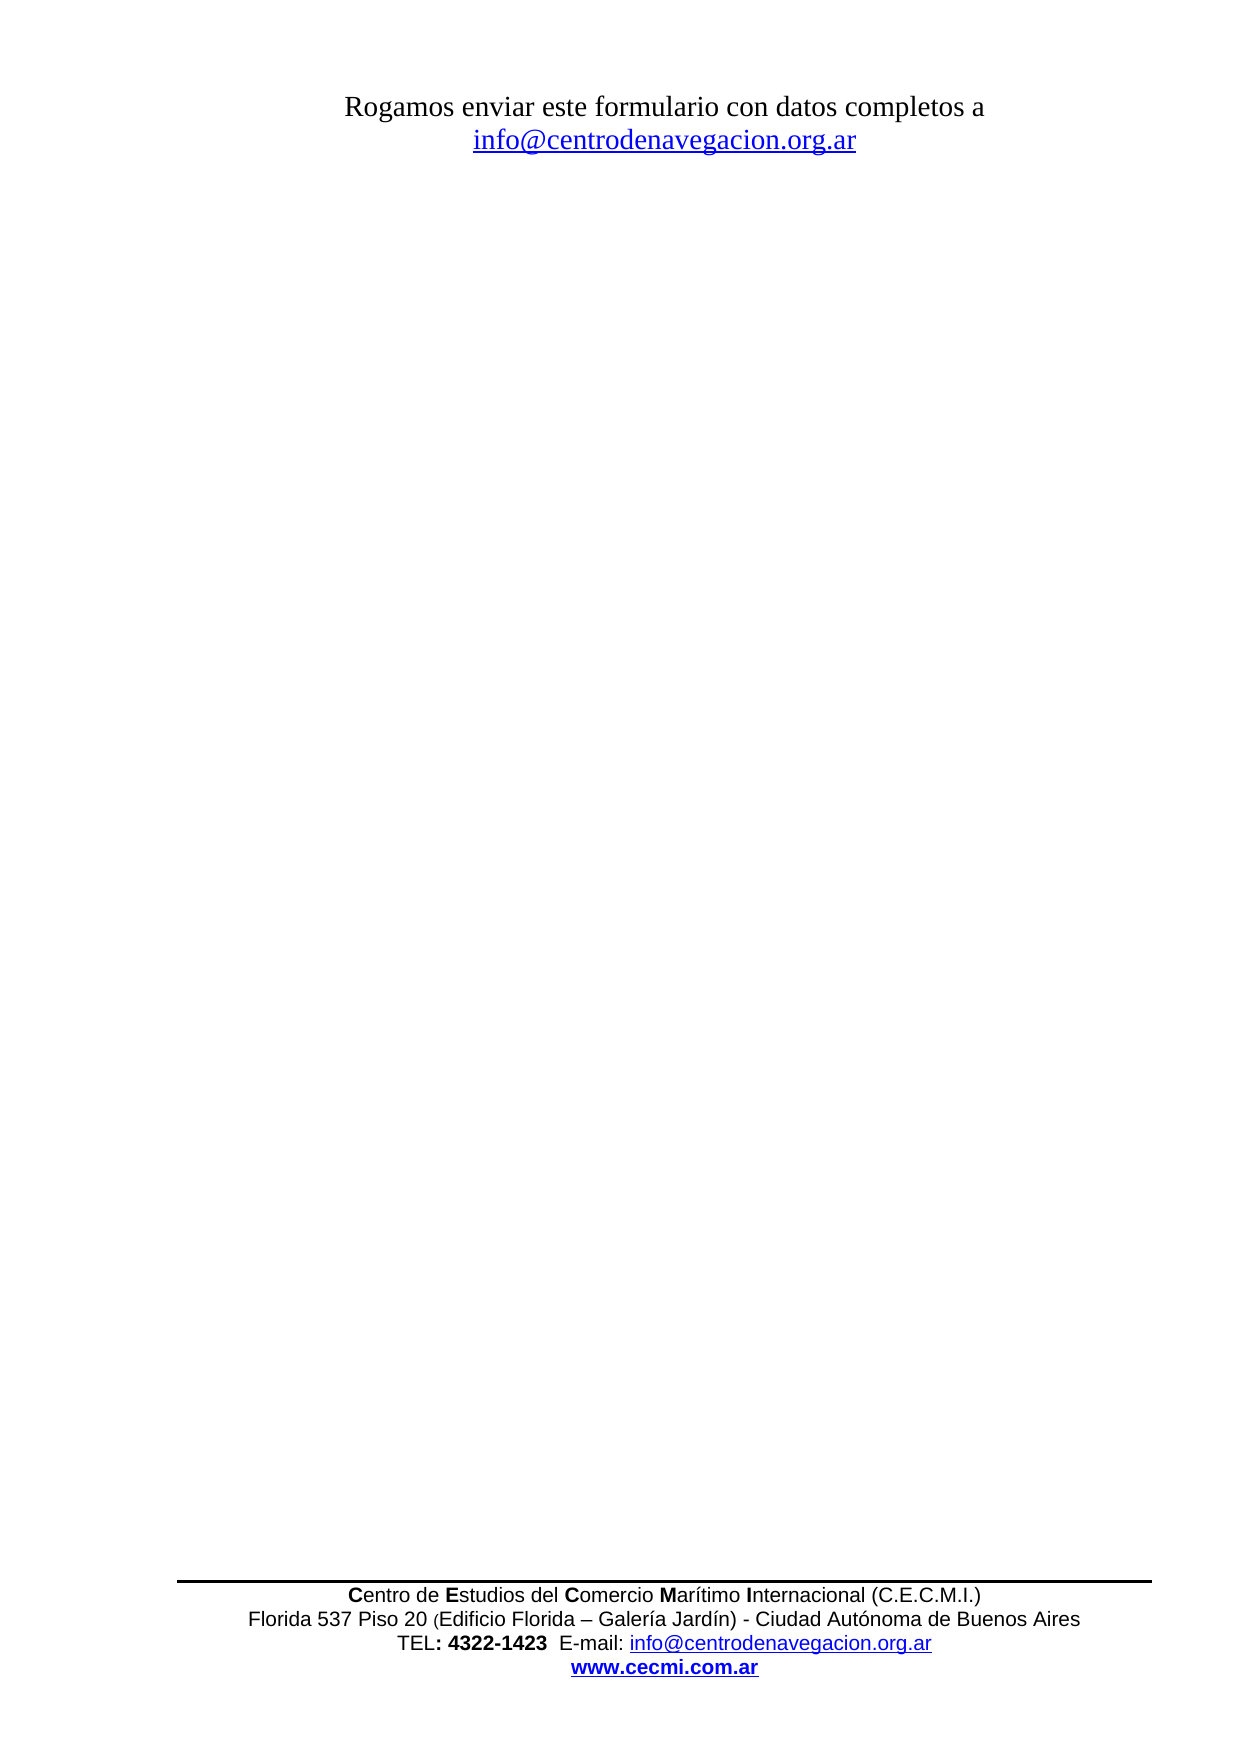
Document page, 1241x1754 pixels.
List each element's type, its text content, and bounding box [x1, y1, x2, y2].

text Rogamos enviar este formulario con datos completos a [177, 89, 1152, 122]
text info@centrodenavegacion.org.ar [177, 122, 1152, 156]
